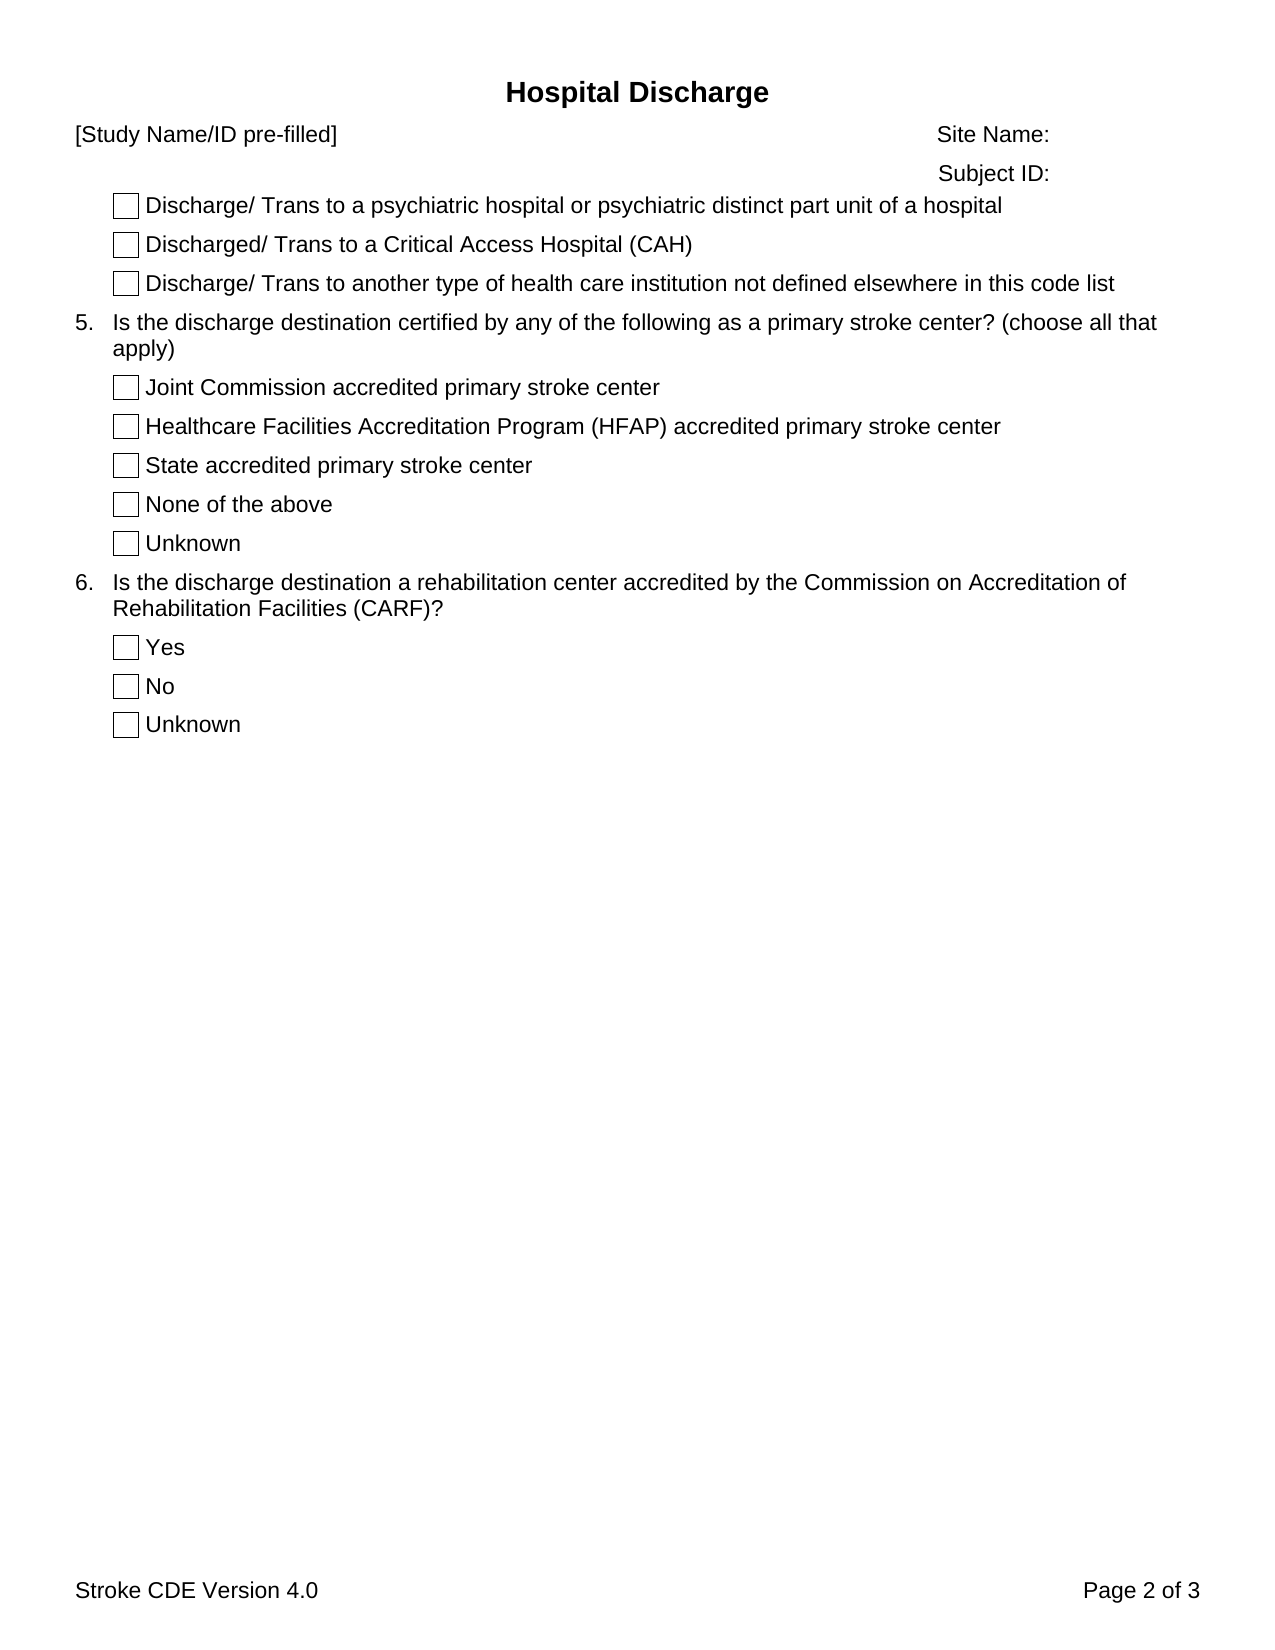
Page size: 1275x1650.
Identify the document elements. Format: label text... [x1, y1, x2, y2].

list Joint Commission accredited primary stroke center [112, 374, 1172, 401]
list No [112, 673, 1172, 699]
list None of the above [112, 491, 1172, 517]
list Unknown [112, 711, 1172, 738]
list Yes [112, 634, 1172, 660]
list Discharged/ Trans to a Critical Access Hospital (CAH) [112, 231, 1172, 258]
list Unknown [112, 530, 1172, 556]
list State accredited primary stroke center [112, 452, 1172, 478]
list Discharge/ Trans to another type of health care institution not defined elsewhere in this code list [112, 270, 1172, 297]
list Is the discharge destination a rehabilitation center accredited by the Commission on Accreditation of Rehabilitation Facilities (CARF)? [75, 568, 1200, 621]
list Healthcare Facilities Accreditation Program (HFAP) accredited primary stroke center [112, 413, 1172, 439]
list Discharge/ Trans to a psychiatric hospital or psychiatric distinct part unit of a hospital [112, 192, 1172, 219]
list Is the discharge destination certified by any of the following as a primary stroke center? (choose all that apply) [75, 309, 1200, 362]
